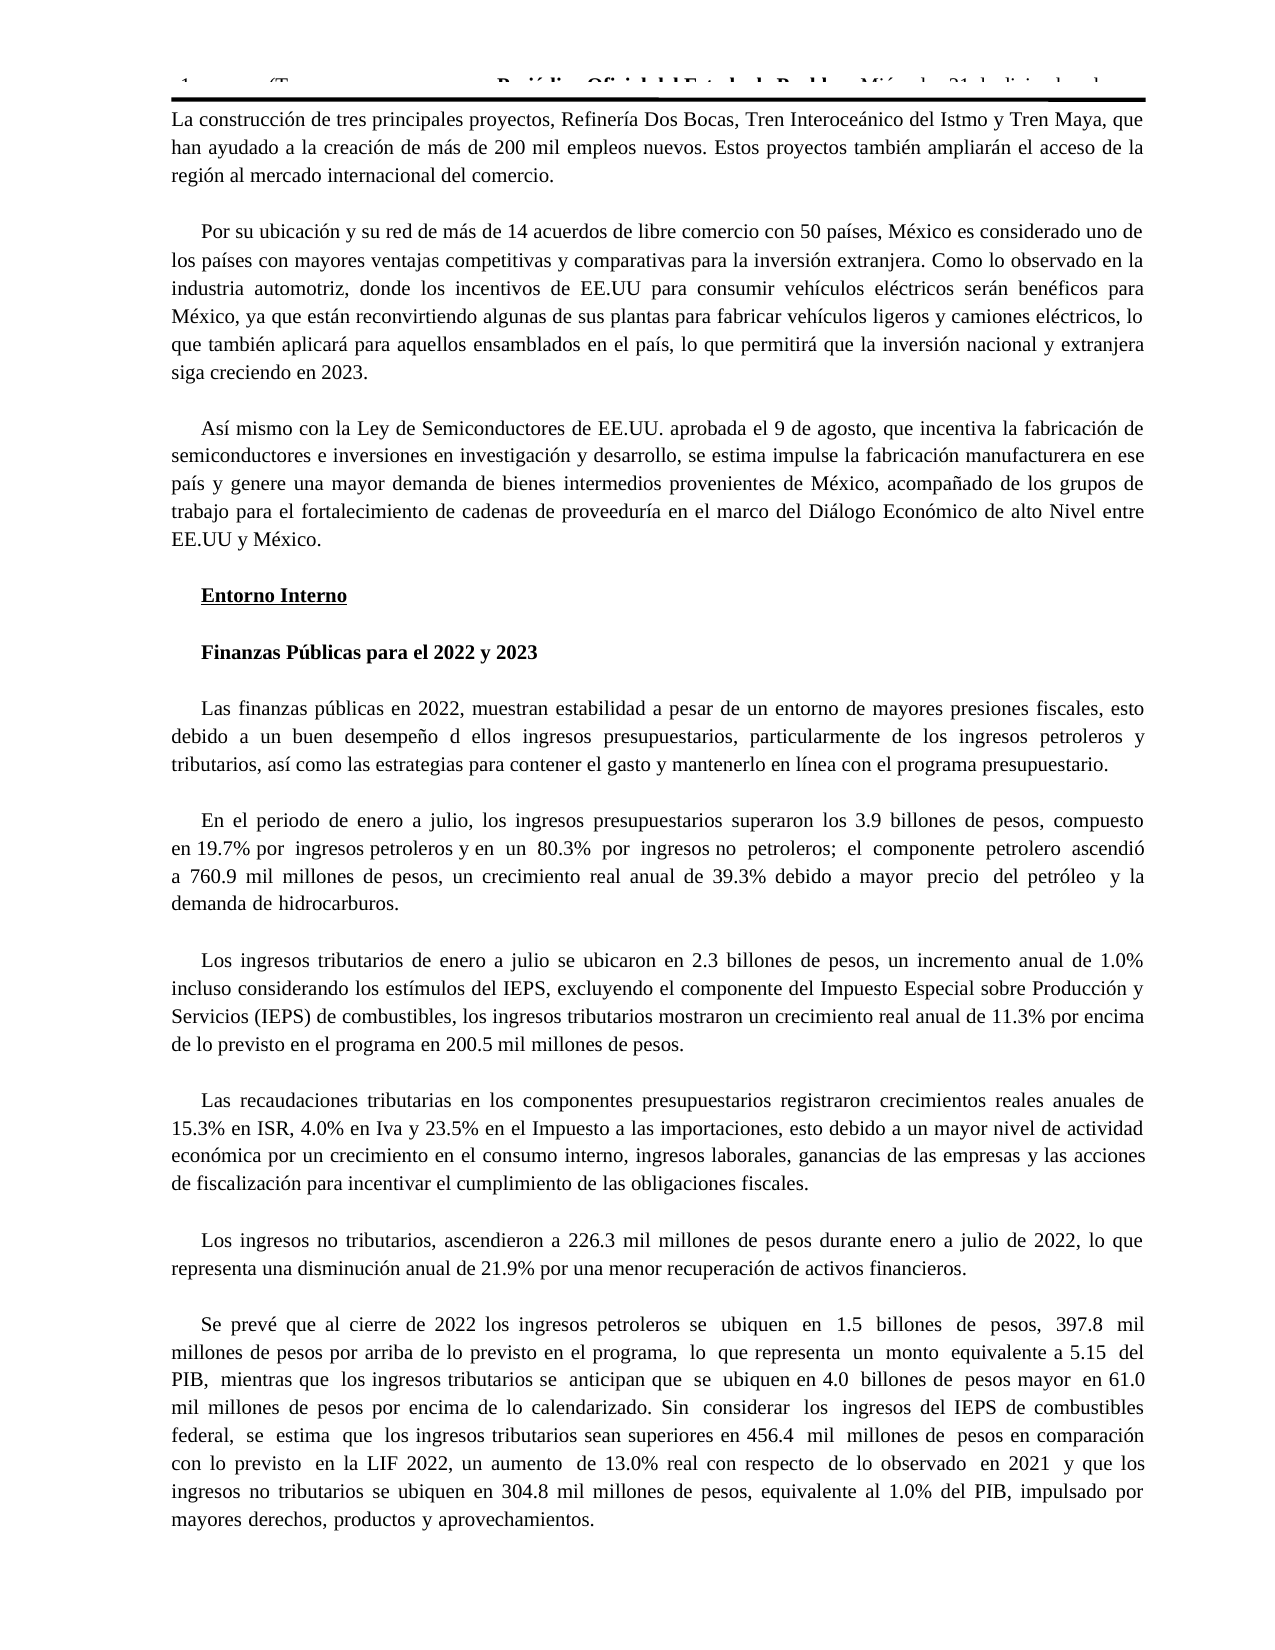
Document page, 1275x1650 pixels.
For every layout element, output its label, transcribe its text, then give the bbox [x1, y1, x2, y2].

text En el periodo de enero a julio, los ingresos presupuestarios superaron los 3.9 billones de pesos, compuesto en 19.7% por ingresos petroleros y en un 80.3% por ingresos no petroleros; el componente petrolero ascendió a 760.9 mil millones de pesos, un crecimiento real anual de 39.3% debido a mayor precio del petróleo y la demanda de hidrocarburos. [171, 808, 1145, 915]
text Así mismo con la Ley de Semiconductores de EE.UU. aprobada el 9 de agosto, que incentiva la fabricación de semiconductores e inversiones en investigación y desarrollo, se estima impulse la fabricación manufacturera en ese país y genere una mayor demanda de bienes intermedios provenientes de México, acompañado de los grupos de trabajo para el fortalecimiento de cadenas de proveeduría en el marco del Diálogo Económico de alto Nivel entre EE.UU y México. [171, 416, 1145, 551]
text Se prevé que al cierre de 2022 los ingresos petroleros se ubiquen en 1.5 billones de pesos, 397.8 mil millones de pesos por arriba de lo previsto en el programa, lo que representa un monto equivalente a 5.15 del PIB, mientras que los ingresos tributarios se anticipan que se ubiquen en 4.0 billones de pesos mayor en 61.0 mil millones de pesos por encima de lo calendarizado. Sin considerar los ingresos del IEPS de combustibles federal, se estima que los ingresos tributarios sean superiores en 456.4 mil millones de pesos en comparación con lo previsto en la LIF 2022, un aumento de 13.0% real con respecto de lo observado en 2021 y que los ingresos no tributarios se ubiquen en 304.8 mil millones de pesos, equivalente al 1.0% del PIB, impulsado por mayores derechos, productos y aprovechamientos. [171, 1312, 1145, 1531]
text Las recaudaciones tributarias en los componentes presupuestarios registraron crecimientos reales anuales de 15.3% en ISR, 4.0% en Iva y 23.5% en el Impuesto a las importaciones, esto debido a un mayor nivel de actividad económica por un crecimiento en el consumo interno, ingresos laborales, ganancias de las empresas y las acciones de fiscalización para incentivar el cumplimiento de las obligaciones fiscales. [171, 1088, 1146, 1195]
text Entorno Interno [201, 583, 1171, 607]
text La construcción de tres principales proyectos, Refinería Dos Bocas, Tren Interoceánico del Istmo y Tren Maya, que han ayudado a la creación de más de 200 mil empleos nuevos. Estos proyectos también ampliarán el acceso de la región al mercado internacional del comercio. [171, 107, 1145, 187]
text Por su ubicación y su red de más de 14 acuerdos de libre comercio con 50 países, México es considerado uno de los países con mayores ventajas competitivas y comparativas para la inversión extranjera. Como lo observado en la industria automotriz, donde los incentivos de EE.UU para consumir vehículos eléctricos serán benéficos para México, ya que están reconvirtiendo algunas de sus plantas para fabricar vehículos ligeros y camiones eléctricos, lo que también aplicará para aquellos ensamblados en el país, lo que permitirá que la inversión nacional y extranjera siga creciendo en 2023. [171, 219, 1145, 384]
text Las finanzas públicas en 2022, muestran estabilidad a pesar de un entorno de mayores presiones fiscales, esto debido a un buen desempeño d ellos ingresos presupuestarios, particularmente de los ingresos petroleros y tributarios, así como las estrategias para contener el gasto y mantenerlo en línea con el programa presupuestario. [171, 696, 1146, 776]
text Los ingresos tributarios de enero a julio se ubicaron en 2.3 billones de pesos, un incremento anual de 1.0% incluso considerando los estímulos del IEPS, excluyendo el componente del Impuesto Especial sobre Producción y Servicios (IEPS) de combustibles, los ingresos tributarios mostraron un crecimiento real anual de 11.3% por encima de lo previsto en el programa en 200.5 mil millones de pesos. [171, 948, 1146, 1056]
text Finanzas Públicas para el 2022 y 2023 [201, 639, 1171, 664]
text Los ingresos no tributarios, ascendieron a 226.3 mil millones de pesos durante enero a julio de 2022, lo que representa una disminución anual de 21.9% por una menor recuperación de activos financieros. [171, 1227, 1145, 1280]
